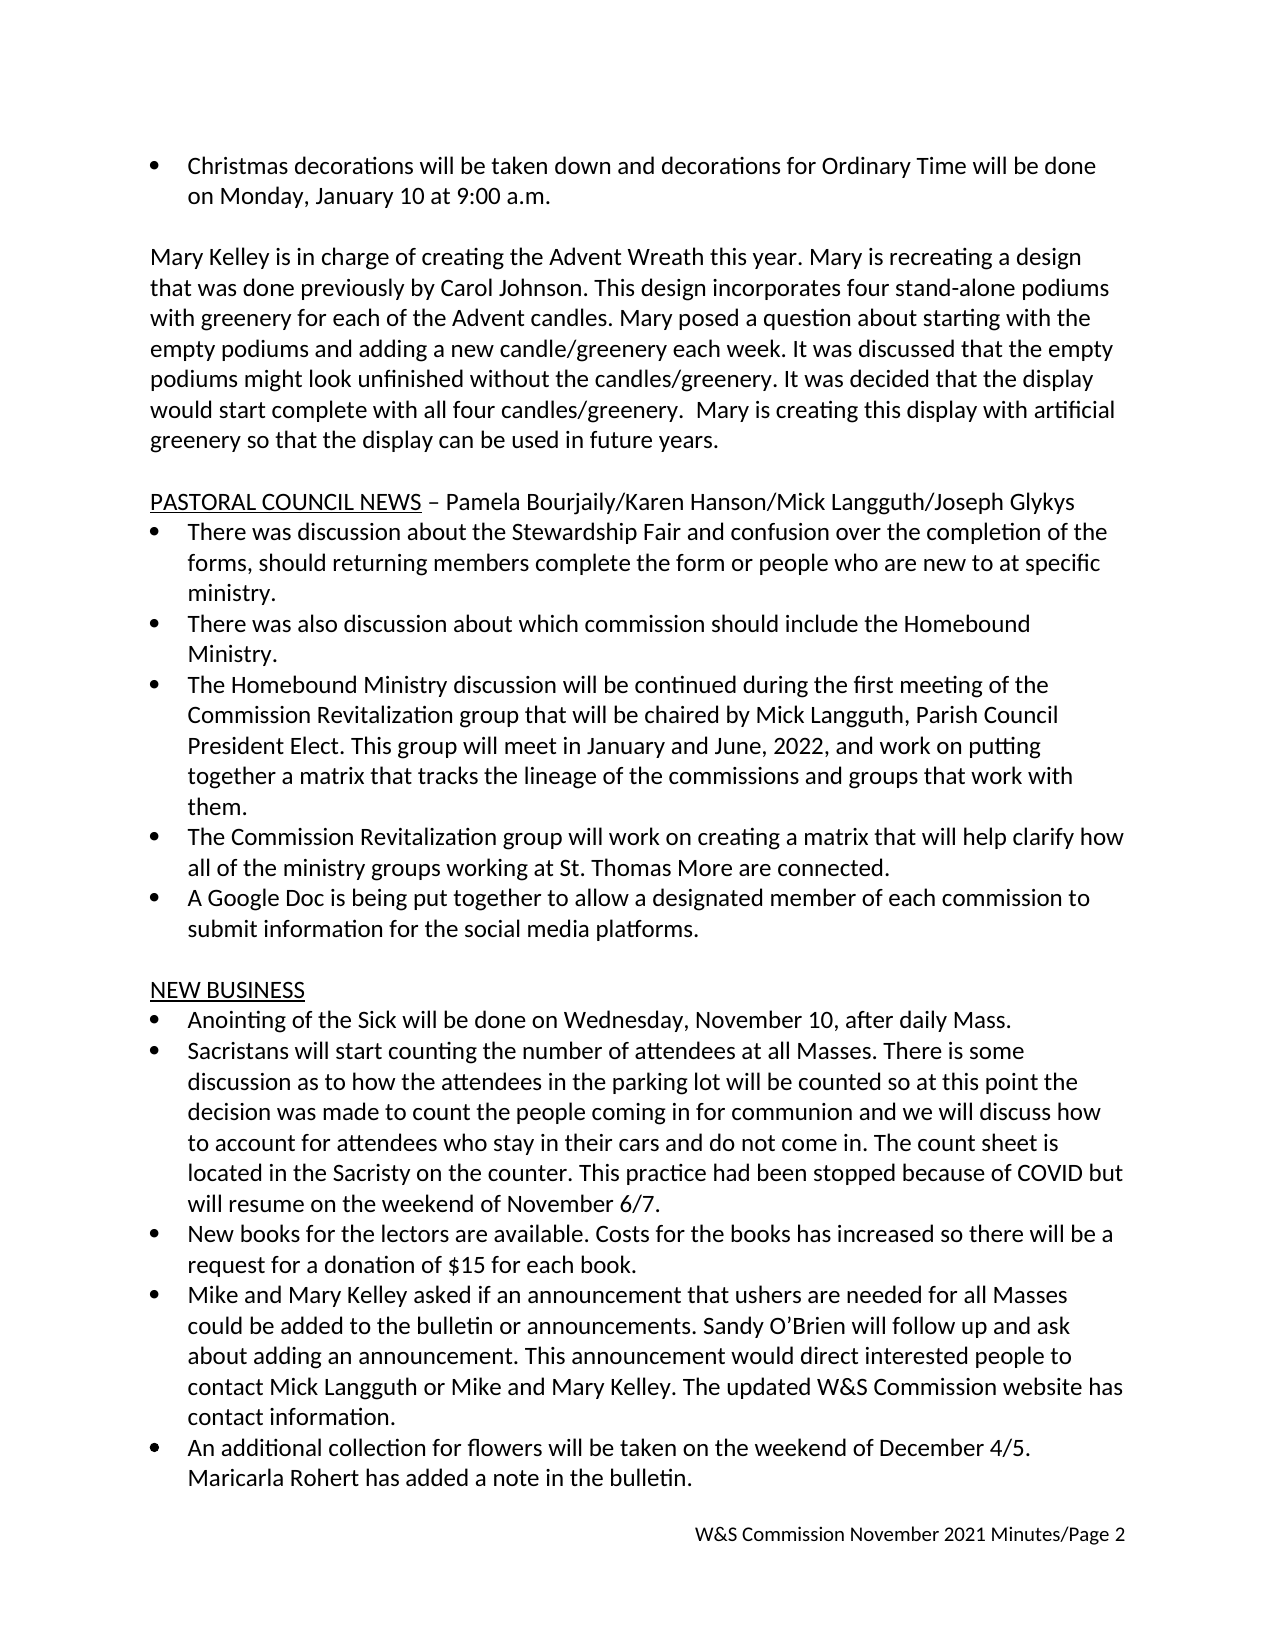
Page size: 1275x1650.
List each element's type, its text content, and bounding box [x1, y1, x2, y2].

text Mary Kelley is in charge of creating the Advent Wreath this year. Mary is recreating a design that was done previously by Carol Johnson. This design incorporates four stand-alone podiums with greenery for each of the Advent candles. Mary posed a question about starting with the empty podiums and adding a new candle/greenery each week. It was discussed that the empty podiums might look unfinished without the candles/greenery. It was decided that the display would start complete with all four candles/greenery. Mary is creating this display with artificial greenery so that the display can be used in future years. [150, 242, 1125, 455]
list There was discussion about the Stewardship Fair and confusion over the completion of the forms, should returning members complete the form or people who are new to at specific ministry. [150, 516, 1125, 608]
text PASTORAL COUNCIL NEWS – Pamela Bourjaily/Karen Hanson/Mick Langguth/Joseph Glykys [150, 486, 1125, 516]
list The Commission Revitalization group will work on creating a matrix that will help clarify how all of the ministry groups working at St. Thomas More are connected. [150, 821, 1125, 882]
list New books for the lectors are available. Costs for the books has increased so there will be a request for a donation of $15 for each book. [150, 1218, 1125, 1279]
list Mike and Mary Kelley asked if an announcement that ushers are needed for all Masses could be added to the bulletin or announcements. Sandy O’Brien will follow up and ask about adding an announcement. This announcement would direct interested people to contact Mick Langguth or Mike and Mary Kelley. The updated W&S Commission website has contact information. [150, 1279, 1125, 1432]
list An additional collection for flowers will be taken on the weekend of December 4/5. Maricarla Rohert has added a note in the bulletin. [150, 1432, 1125, 1493]
text NEW BUSINESS [150, 974, 1125, 1004]
list A Google Doc is being put together to allow a designated member of each commission to submit information for the social media platforms. [150, 882, 1125, 943]
list The Homebound Ministry discussion will be continued during the first meeting of the Commission Revitalization group that will be chaired by Mick Langguth, Parish Council President Elect. This group will meet in January and June, 2022, and work on putting together a matrix that tracks the lineage of the commissions and groups that work with them. [150, 669, 1125, 821]
list Anointing of the Sick will be done on Wednesday, November 10, after daily Mass. [150, 1004, 1125, 1035]
list There was also discussion about which commission should include the Homebound Ministry. [150, 608, 1125, 669]
list Sacristans will start counting the number of attendees at all Masses. There is some discussion as to how the attendees in the parking lot will be counted so at this point the decision was made to count the people coming in for communion and we will discuss how to account for attendees who stay in their cars and do not come in. The count sheet is located in the Sacristy on the counter. This practice had been stopped because of COVID but will resume on the weekend of November 6/7. [150, 1035, 1125, 1218]
list Christmas decorations will be taken down and decorations for Ordinary Time will be done on Monday, January 10 at 9:00 a.m. [150, 150, 1125, 211]
